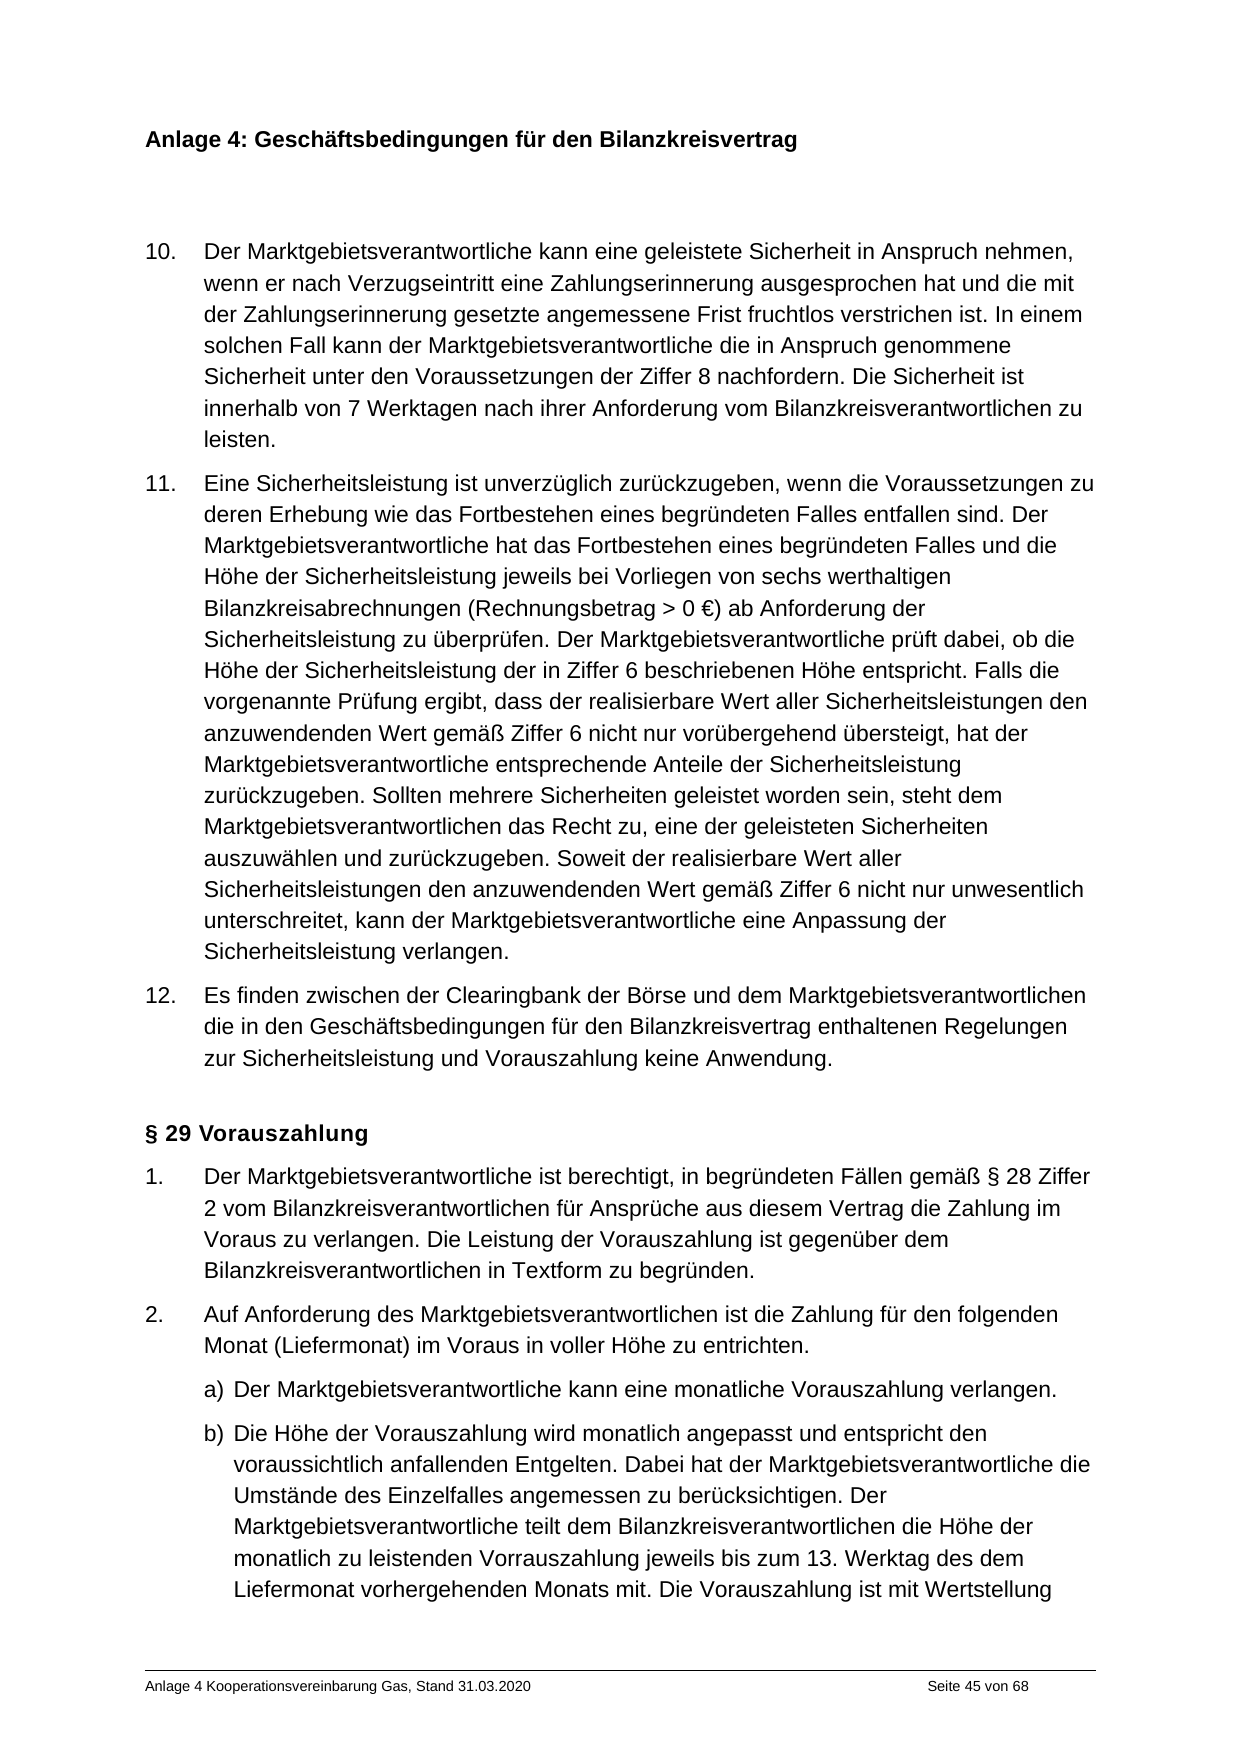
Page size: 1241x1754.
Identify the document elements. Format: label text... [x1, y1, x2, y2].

list Der Marktgebietsverantwortliche ist berechtigt, in begründeten Fällen gemäß § 28 Ziffer 2 vom Bilanzkreisverantwortlichen für Ansprüche aus diesem Vertrag die Zahlung im Voraus zu verlangen. Die Leistung der Vorauszahlung ist gegenüber dem Bilanzkreisverantwortlichen in Textform zu begründen. [145, 1158, 1096, 1283]
list Es finden zwischen der Clearingbank der Börse und dem Marktgebietsverantwortlichen die in den Geschäftsbedingungen für den Bilanzkreisvertrag enthaltenen Regelungen zur Sicherheitsleistung und Vorauszahlung keine Anwendung. [145, 977, 1096, 1071]
list Der Marktgebietsverantwortliche kann eine geleistete Sicherheit in Anspruch nehmen, wenn er nach Verzugseintritt eine Zahlungserinnerung ausgesprochen hat und die mit der Zahlungserinnerung gesetzte angemessene Frist fruchtlos verstrichen ist. In einem solchen Fall kann der Marktgebietsverantwortliche die in Anspruch genommene Sicherheit unter den Voraussetzungen der Ziffer 8 nachfordern. Die Sicherheit ist innerhalb von 7 Werktagen nach ihrer Anforderung vom Bilanzkreisverantwortlichen zu leisten. [145, 233, 1096, 452]
list Der Marktgebietsverantwortliche kann eine monatliche Vorauszahlung verlangen. [204, 1371, 1096, 1402]
subtitle § 29 Vorauszahlung [145, 1114, 1096, 1146]
list Auf Anforderung des Marktgebietsverantwortlichen ist die Zahlung für den folgenden Monat (Liefermonat) im Voraus in voller Höhe zu entrichten. [145, 1296, 1096, 1358]
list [204, 1414, 1096, 1602]
list Eine Sicherheitsleistung ist unverzüglich zurückzugeben, wenn die Voraussetzungen zu deren Erhebung wie das Fortbestehen eines begründeten Falles entfallen sind. Der Marktgebietsverantwortliche hat das Fortbestehen eines begründeten Falles und die Höhe der Sicherheitsleistung jeweils bei Vorliegen von sechs werthaltigen Bilanzkreisabrechnungen (Rechnungsbetrag > 0 €) ab Anforderung der Sicherheitsleistung zu überprüfen. Der Marktgebietsverantwortliche prüft dabei, ob die Höhe der Sicherheitsleistung der in Ziffer 6 beschriebenen Höhe entspricht. Falls die vorgenannte Prüfung ergibt, dass der realisierbare Wert aller Sicherheitsleistungen den anzuwendenden Wert gemäß Ziffer 6 nicht nur vorübergehend übersteigt, hat der Marktgebietsverantwortliche entsprechende Anteile der Sicherheitsleistung zurückzugeben. Sollten mehrere Sicherheiten geleistet worden sein, steht dem Marktgebietsverantwortlichen das Recht zu, eine der geleisteten Sicherheiten auszuwählen und zurückzugeben. Soweit der realisierbare Wert aller Sicherheitsleistungen den anzuwendenden Wert gemäß Ziffer 6 nicht nur unwesentlich unterschreitet, kann der Marktgebietsverantwortliche eine Anpassung der Sicherheitsleistung verlangen. [145, 464, 1096, 964]
